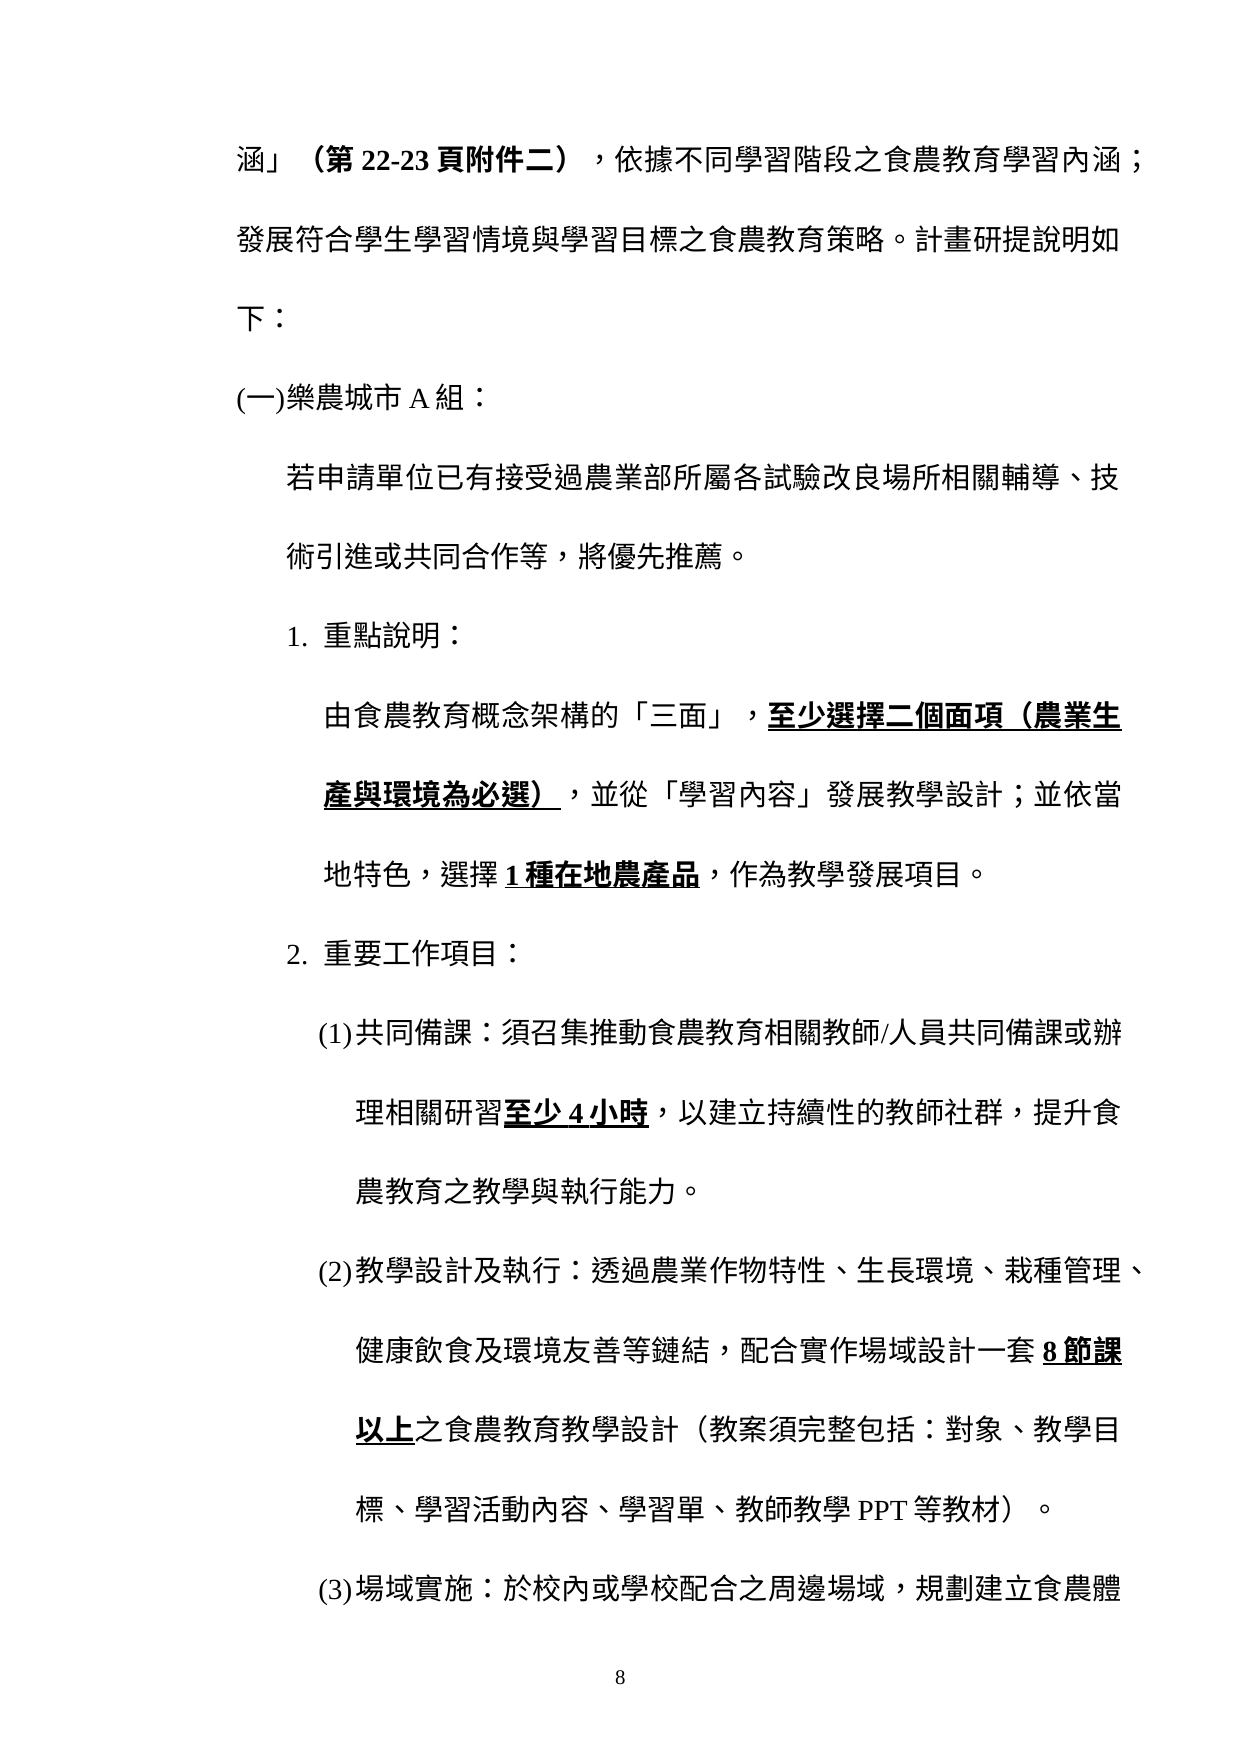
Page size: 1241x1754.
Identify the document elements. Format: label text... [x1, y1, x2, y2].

list 若申請單位已有接受過農業部所屬各試驗改良場所相關輔導、技術引進或共同合作等，將優先推薦。 [286, 436, 1122, 594]
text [236, 118, 1122, 356]
list 樂農城市A組： [236, 356, 1122, 436]
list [318, 1547, 1122, 1626]
list 共同備課：須召集推動食農教育相關教師/人員共同備課或辦理相關研習至少4小時，以建立持續性的教師社群，提升食農教育之教學與執行能力。 [318, 991, 1122, 1229]
list 由食農教育概念架構的「三面」，至少選擇二個面項（農業生產與環境為必選），並從「學習內容」發展教學設計；並依當地特色，選擇1種在地農產品，作為教學發展項目。 [324, 674, 1122, 912]
list 教學設計及執行：透過農業作物特性、生長環境、栽種管理、健康飲食及環境友善等鏈結，配合實作場域設計一套8節課以上之食農教育教學設計（教案須完整包括：對象、教學目標、學習活動內容、學習單、教師教學PPT等教材）。 [318, 1229, 1122, 1547]
list 重要工作項目： [286, 912, 1122, 991]
list 重點說明： [286, 594, 1122, 674]
